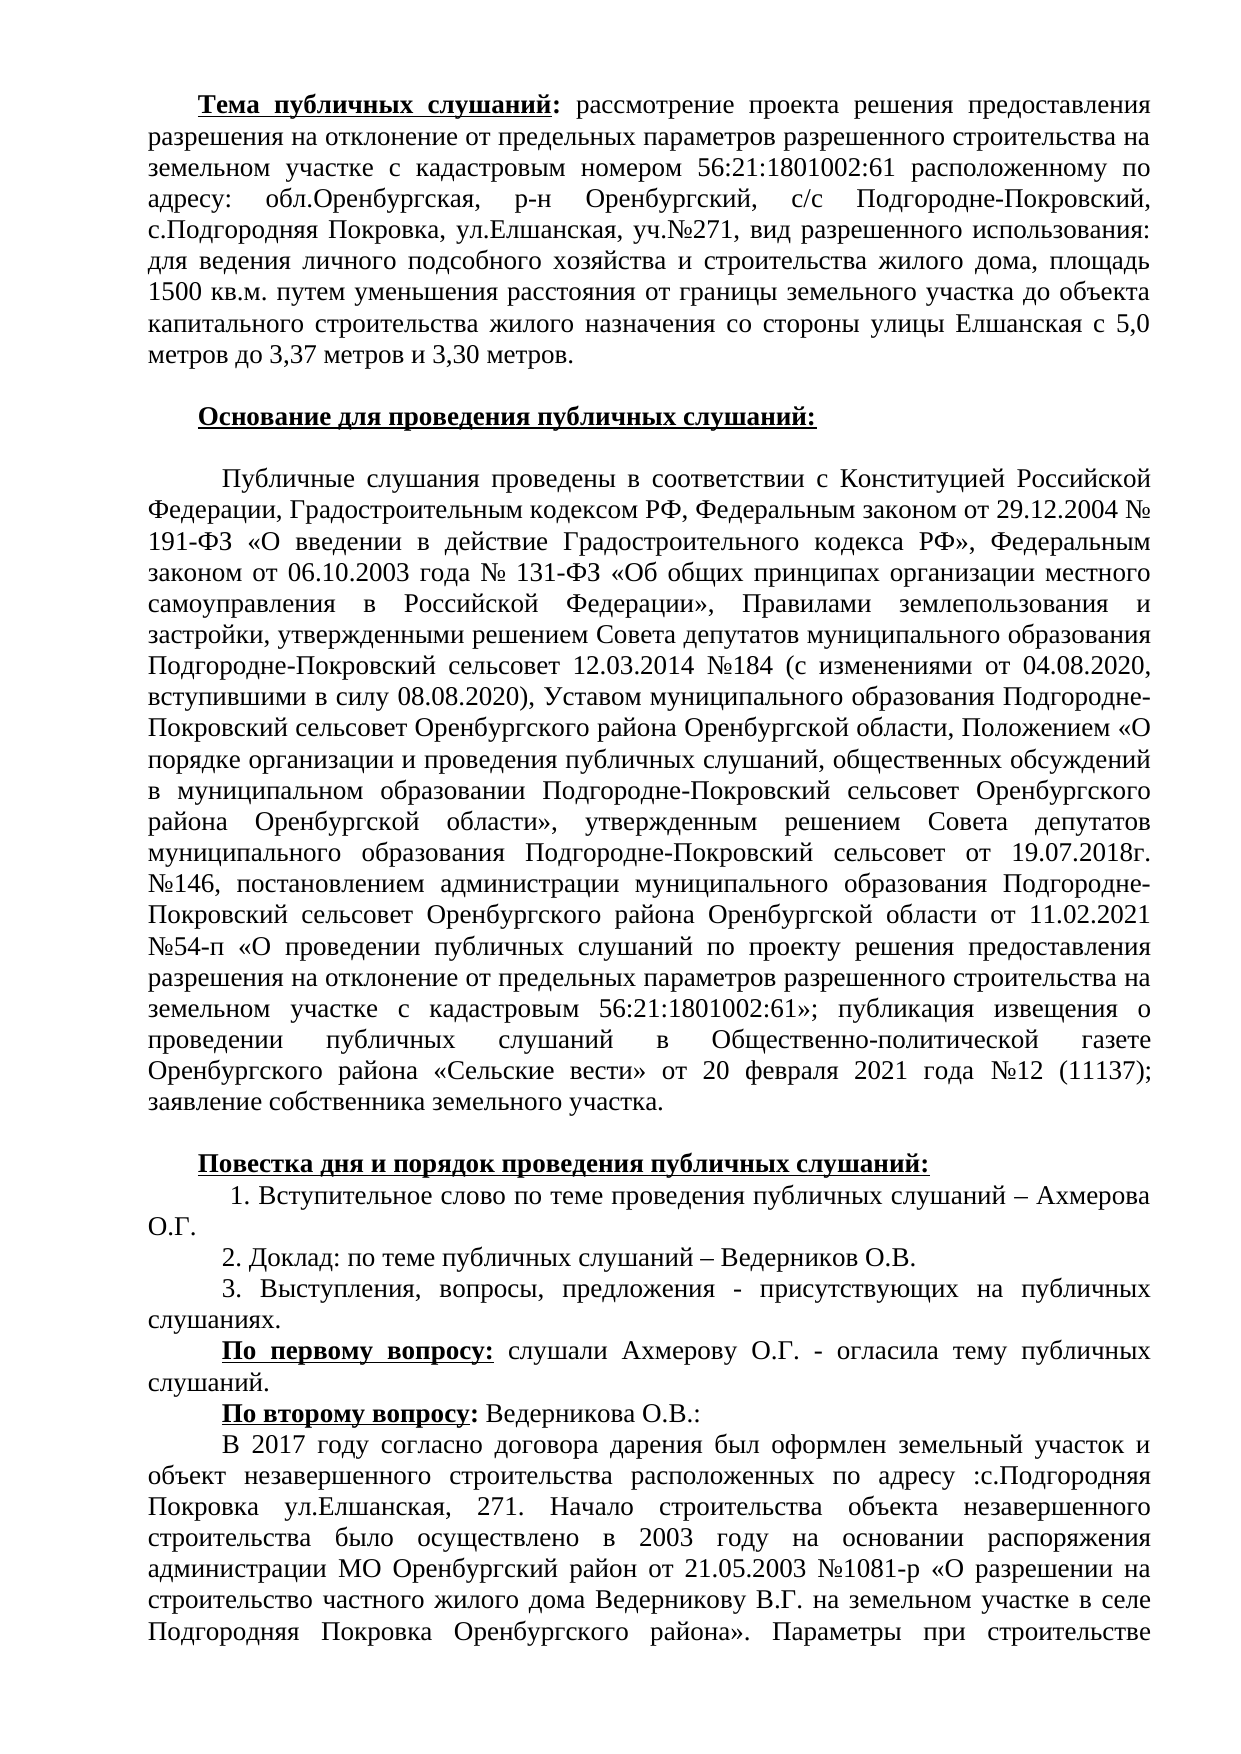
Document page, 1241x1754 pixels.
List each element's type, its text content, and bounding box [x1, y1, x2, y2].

text 2. Доклад: по теме публичных слушаний – Ведерников О.В. [148, 1241, 1152, 1272]
text Повестка дня и порядок проведения публичных слушаний: [148, 1148, 1152, 1179]
text Публичные слушания проведены в соответствии с Конституцией Российской Федерации, Градостроительным кодексом РФ, Федеральным законом от 29.12.2004 № 191-ФЗ «О введении в действие Градостроительного кодекса РФ», Федеральным законом от 06.10.2003 года № 131-ФЗ «Об общих принципах организации местного самоуправления в Российской Федерации», Правилами землепользования и застройки, утвержденными решением Совета депутатов муниципального образования Подгородне-Покровский сельсовет 12.03.2014 №184 (с изменениями от 04.08.2020, вступившими в силу 08.08.2020), Уставом муниципального образования Подгородне-Покровский сельсовет Оренбургского района Оренбургской области, Положением «О порядке организации и проведения публичных слушаний, общественных обсуждений в муниципальном образовании Подгородне-Покровский сельсовет Оренбургского района Оренбургской области», утвержденным решением Совета депутатов муниципального образования Подгородне-Покровский сельсовет от 19.07.2018г. №146, постановлением администрации муниципального образования Подгородне-Покровский сельсовет Оренбургского района Оренбургской области от 11.02.2021 №54-п «О проведении публичных слушаний по проекту решения предоставления разрешения на отклонение от предельных параметров разрешенного строительства на земельном участке с кадастровым 56:21:1801002:61»; публикация извещения о проведении публичных слушаний в Общественно-политической газете Оренбургского района «Сельские вести» от 20 февраля 2021 года №12 (11137); заявление собственника земельного участка. [148, 462, 1152, 1116]
text По первому вопросу: слушали Ахмерову О.Г. - огласила тему публичных слушаний. [148, 1334, 1152, 1397]
text По второму вопросу: Ведерникова О.В.: [148, 1397, 1152, 1428]
text Тема публичных слушаний: рассмотрение проекта решения предоставления разрешения на отклонение от предельных параметров разрешенного строительства на земельном участке с кадастровым номером 56:21:1801002:61 расположенному по адресу: обл.Оренбургская, р-н Оренбургский, с/с Подгородне-Покровский, с.Подгородняя Покровка, ул.Елшанская, уч.№271, вид разрешенного использования: для ведения личного подсобного хозяйства и строительства жилого дома, площадь 1500 кв.м. путем уменьшения расстояния от границы земельного участка до объекта капитального строительства жилого назначения со стороны улицы Елшанская с 5,0 метров до 3,37 метров и 3,30 метров. [148, 89, 1152, 369]
text Основание для проведения публичных слушаний: [148, 400, 1152, 431]
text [148, 1428, 1152, 1646]
text 3. Выступления, вопросы, предложения - присутствующих на публичных слушаниях. [148, 1272, 1152, 1334]
text 1. Вступительное слово по теме проведения публичных слушаний – Ахмерова О.Г. [148, 1179, 1152, 1241]
